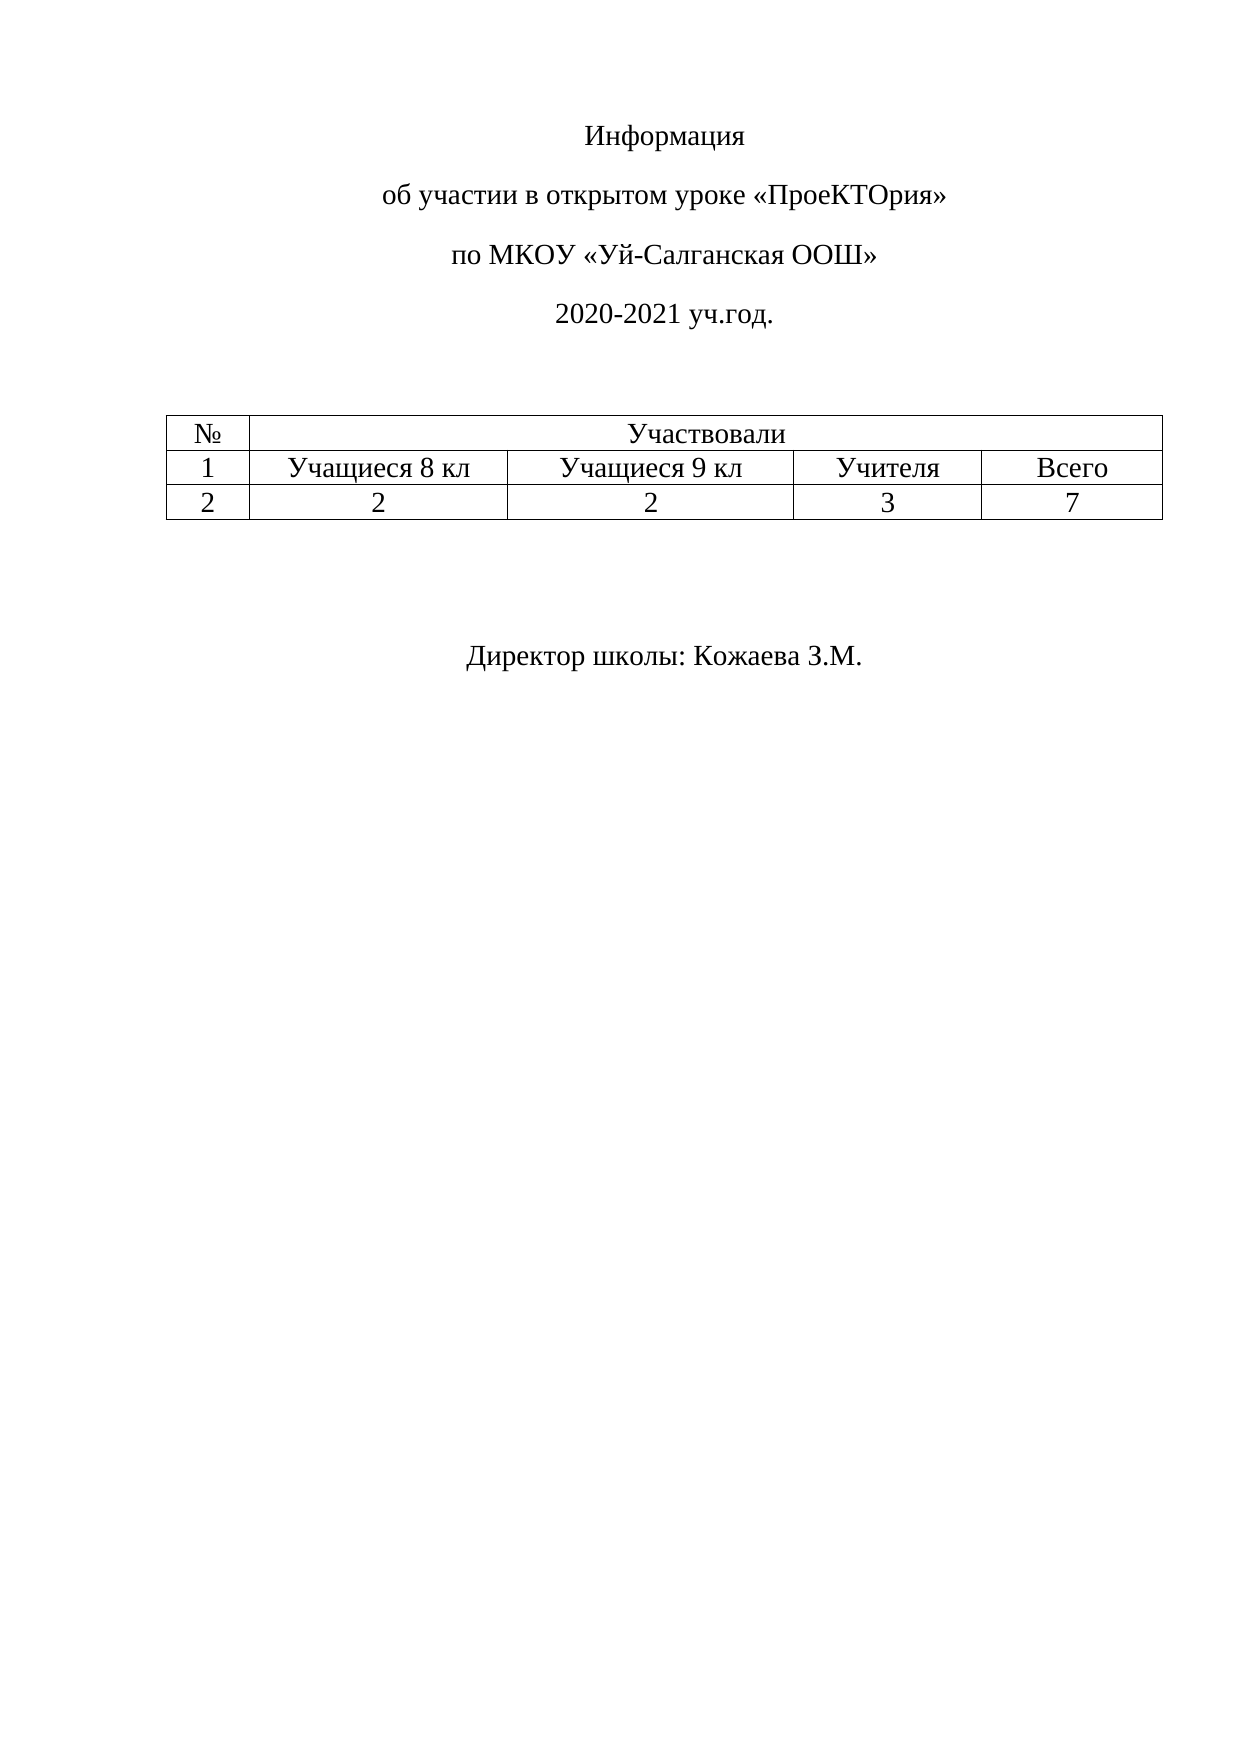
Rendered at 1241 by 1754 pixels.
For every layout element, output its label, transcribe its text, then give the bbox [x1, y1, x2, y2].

table_cell Учителя [794, 451, 981, 484]
table_header Участвовали [250, 416, 1162, 449]
table_cell 7 [982, 485, 1162, 519]
table_header № [167, 416, 249, 449]
text по МКОУ «Уй-Салганская ООШ» [177, 237, 1152, 270]
table_cell 2 [167, 485, 249, 519]
table_cell 3 [794, 485, 981, 519]
table_cell 2 [508, 485, 793, 519]
text Информация [177, 118, 1152, 152]
text об участии в открытом уроке «ПроеКТОрия» [177, 177, 1152, 211]
table_cell Учащиеся 8 кл [250, 451, 507, 484]
table_cell 2 [250, 485, 507, 519]
table_cell 1 [167, 451, 249, 484]
table_cell Всего [982, 451, 1162, 484]
text Директор школы: Кожаева З.М. [177, 638, 1152, 672]
text 2020-2021 уч.год. [177, 296, 1152, 330]
table_cell Учащиеся 9 кл [508, 451, 793, 484]
